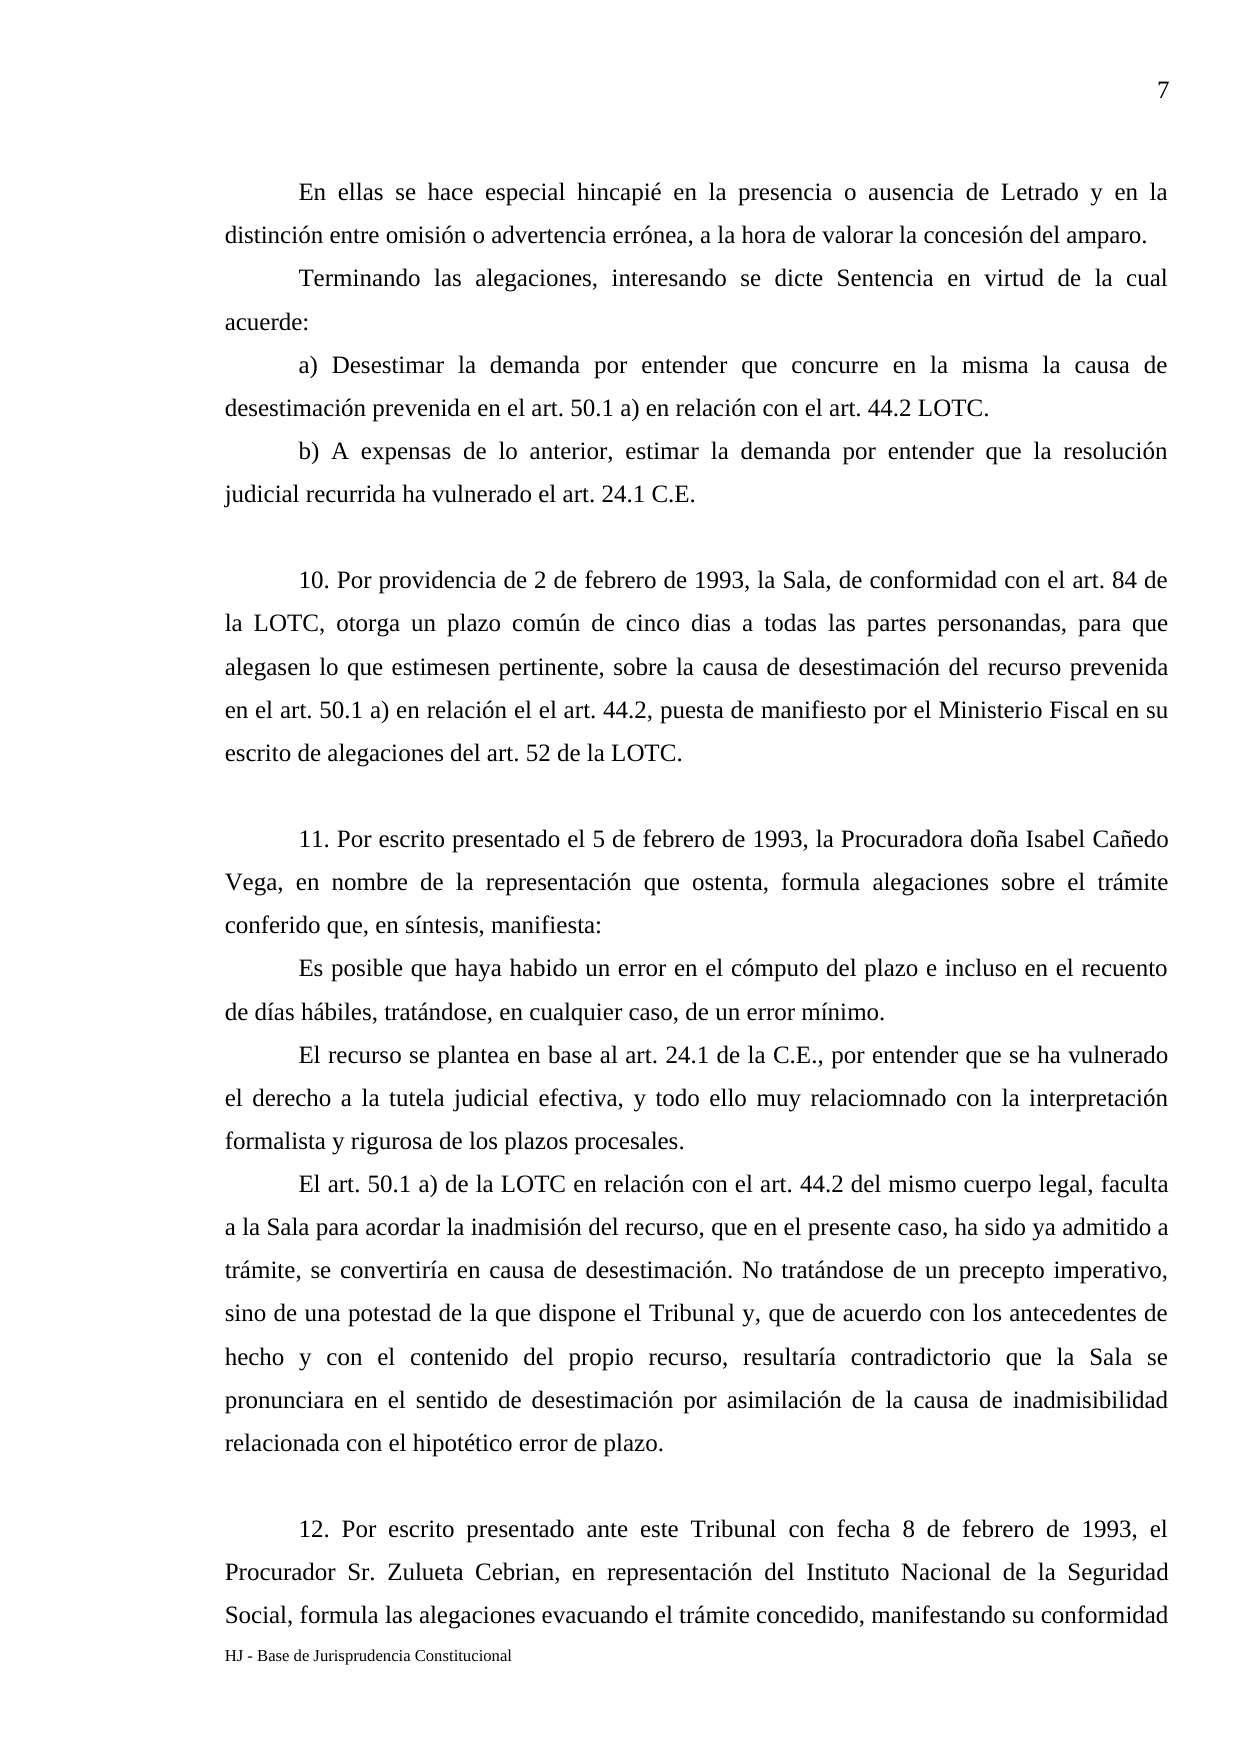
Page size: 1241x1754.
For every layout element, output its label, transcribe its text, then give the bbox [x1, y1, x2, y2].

text b) A expensas de lo anterior, estimar la demanda por entender que la resolución judicial recurrida ha vulnerado el art. 24.1 C.E. [224, 436, 1169, 508]
text 11. Por escrito presentado el 5 de febrero de 1993, la Procuradora doña Isabel Cañedo Vega, en nombre de la representación que ostenta, formula alegaciones sobre el trámite conferido que, en síntesis, manifiesta: [224, 824, 1169, 939]
text Es posible que haya habido un error en el cómputo del plazo e incluso en el recuento de días hábiles, tratándose, en cualquier caso, de un error mínimo. [224, 953, 1169, 1025]
text Terminando las alegaciones, interesando se dicte Sentencia en virtud de la cual acuerde: [224, 263, 1169, 335]
text a) Desestimar la demanda por entender que concurre en la misma la causa de desestimación prevenida en el art. 50.1 a) en relación con el art. 44.2 LOTC. [224, 350, 1169, 422]
text 10. Por providencia de 2 de febrero de 1993, la Sala, de conformidad con el art. 84 de la LOTC, otorga un plazo común de cinco dias a todas las partes personandas, para que alegasen lo que estimesen pertinente, sobre la causa de desestimación del recurso prevenida en el art. 50.1 a) en relación el el art. 44.2, puesta de manifiesto por el Ministerio Fiscal en su escrito de alegaciones del art. 52 de la LOTC. [224, 565, 1169, 767]
text El art. 50.1 a) de la LOTC en relación con el art. 44.2 del mismo cuerpo legal, faculta a la Sala para acordar la inadmisión del recurso, que en el presente caso, ha sido ya admitido a trámite, se convertiría en causa de desestimación. No tratándose de un precepto imperativo, sino de una potestad de la que dispone el Tribunal y, que de acuerdo con los antecedentes de hecho y con el contenido del propio recurso, resultaría contradictorio que la Sala se pronunciara en el sentido de desestimación por asimilación de la causa de inadmisibilidad relacionada con el hipotético error de plazo. [224, 1169, 1169, 1457]
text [224, 1514, 1169, 1629]
text En ellas se hace especial hincapié en la presencia o ausencia de Letrado y en la distinción entre omisión o advertencia errónea, a la hora de valorar la concesión del amparo. [224, 177, 1169, 249]
text El recurso se plantea en base al art. 24.1 de la C.E., por entender que se ha vulnerado el derecho a la tutela judicial efectiva, y todo ello muy relaciomnado con la interpretación formalista y rigurosa de los plazos procesales. [224, 1040, 1169, 1155]
